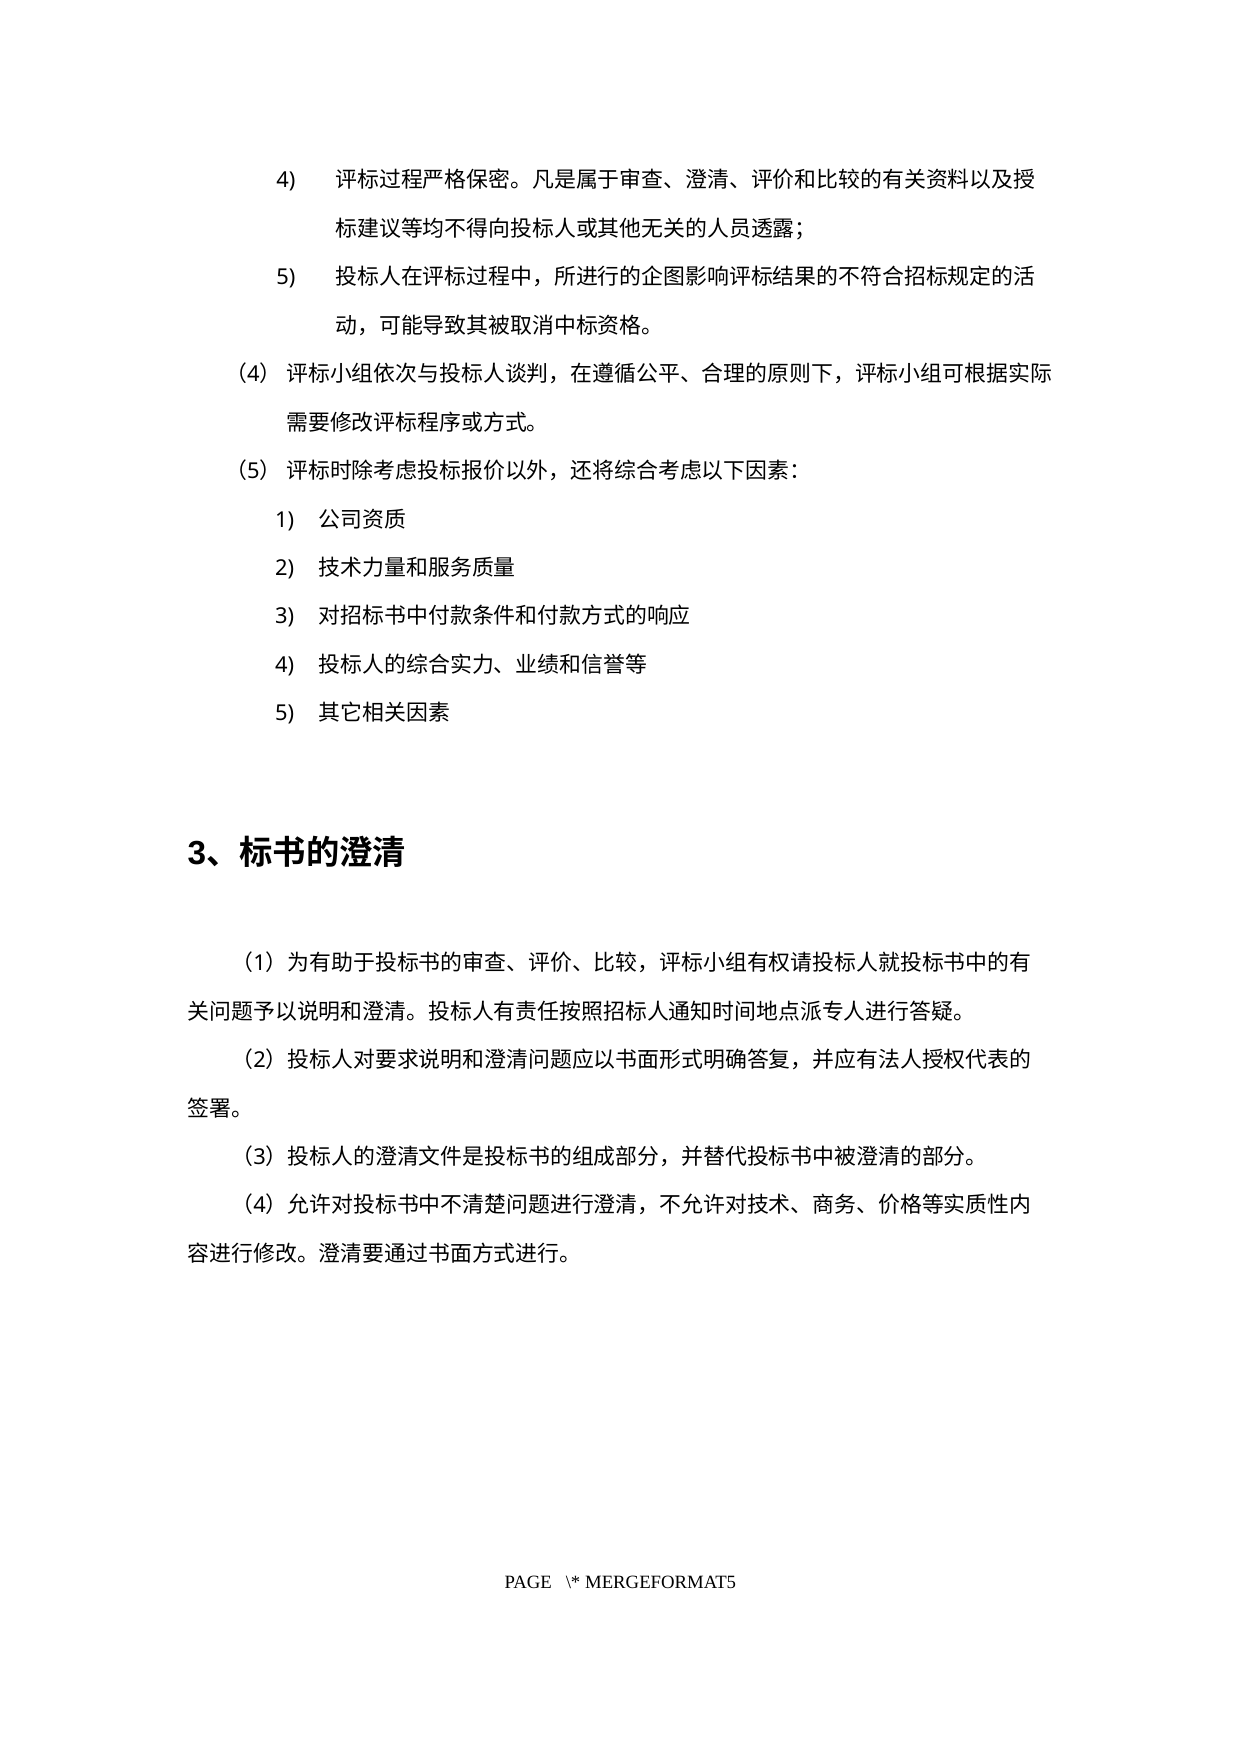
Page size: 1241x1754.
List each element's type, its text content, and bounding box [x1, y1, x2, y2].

list 技术力量和服务质量 [275, 549, 1053, 582]
text （4）允许对投标书中不清楚问题进行澄清，不允许对技术、商务、价格等实质性内容进行修改。澄清要通过书面方式进行。 [187, 1187, 1053, 1268]
list 评标过程严格保密。凡是属于审查、澄清、评价和比较的有关资料以及授标建议等均不得向投标人或其他无关的人员透露； [276, 162, 1053, 243]
list 投标人的综合实力、业绩和信誉等 [275, 646, 1053, 679]
text （3）投标人的澄清文件是投标书的组成部分，并替代投标书中被澄清的部分。 [187, 1139, 1053, 1171]
subtitle 3、标书的澄清 [187, 817, 1053, 882]
list 公司资质 [275, 501, 1053, 534]
list 对招标书中付款条件和付款方式的响应 [275, 598, 1053, 630]
list 其它相关因素 [275, 694, 1053, 727]
text （2）投标人对要求说明和澄清问题应以书面形式明确答复，并应有法人授权代表的签署。 [187, 1042, 1053, 1123]
text （1）为有助于投标书的审查、评价、比较，评标小组有权请投标人就投标书中的有关问题予以说明和澄清。投标人有责任按照招标人通知时间地点派专人进行答疑。 [187, 944, 1053, 1026]
list 评标时除考虑投标报价以外，还将综合考虑以下因素： [225, 453, 1053, 485]
list 评标小组依次与投标人谈判，在遵循公平、合理的原则下，评标小组可根据实际需要修改评标程序或方式。 [225, 356, 1053, 437]
list 投标人在评标过程中，所进行的企图影响评标结果的不符合招标规定的活动，可能导致其被取消中标资格。 [276, 259, 1053, 340]
